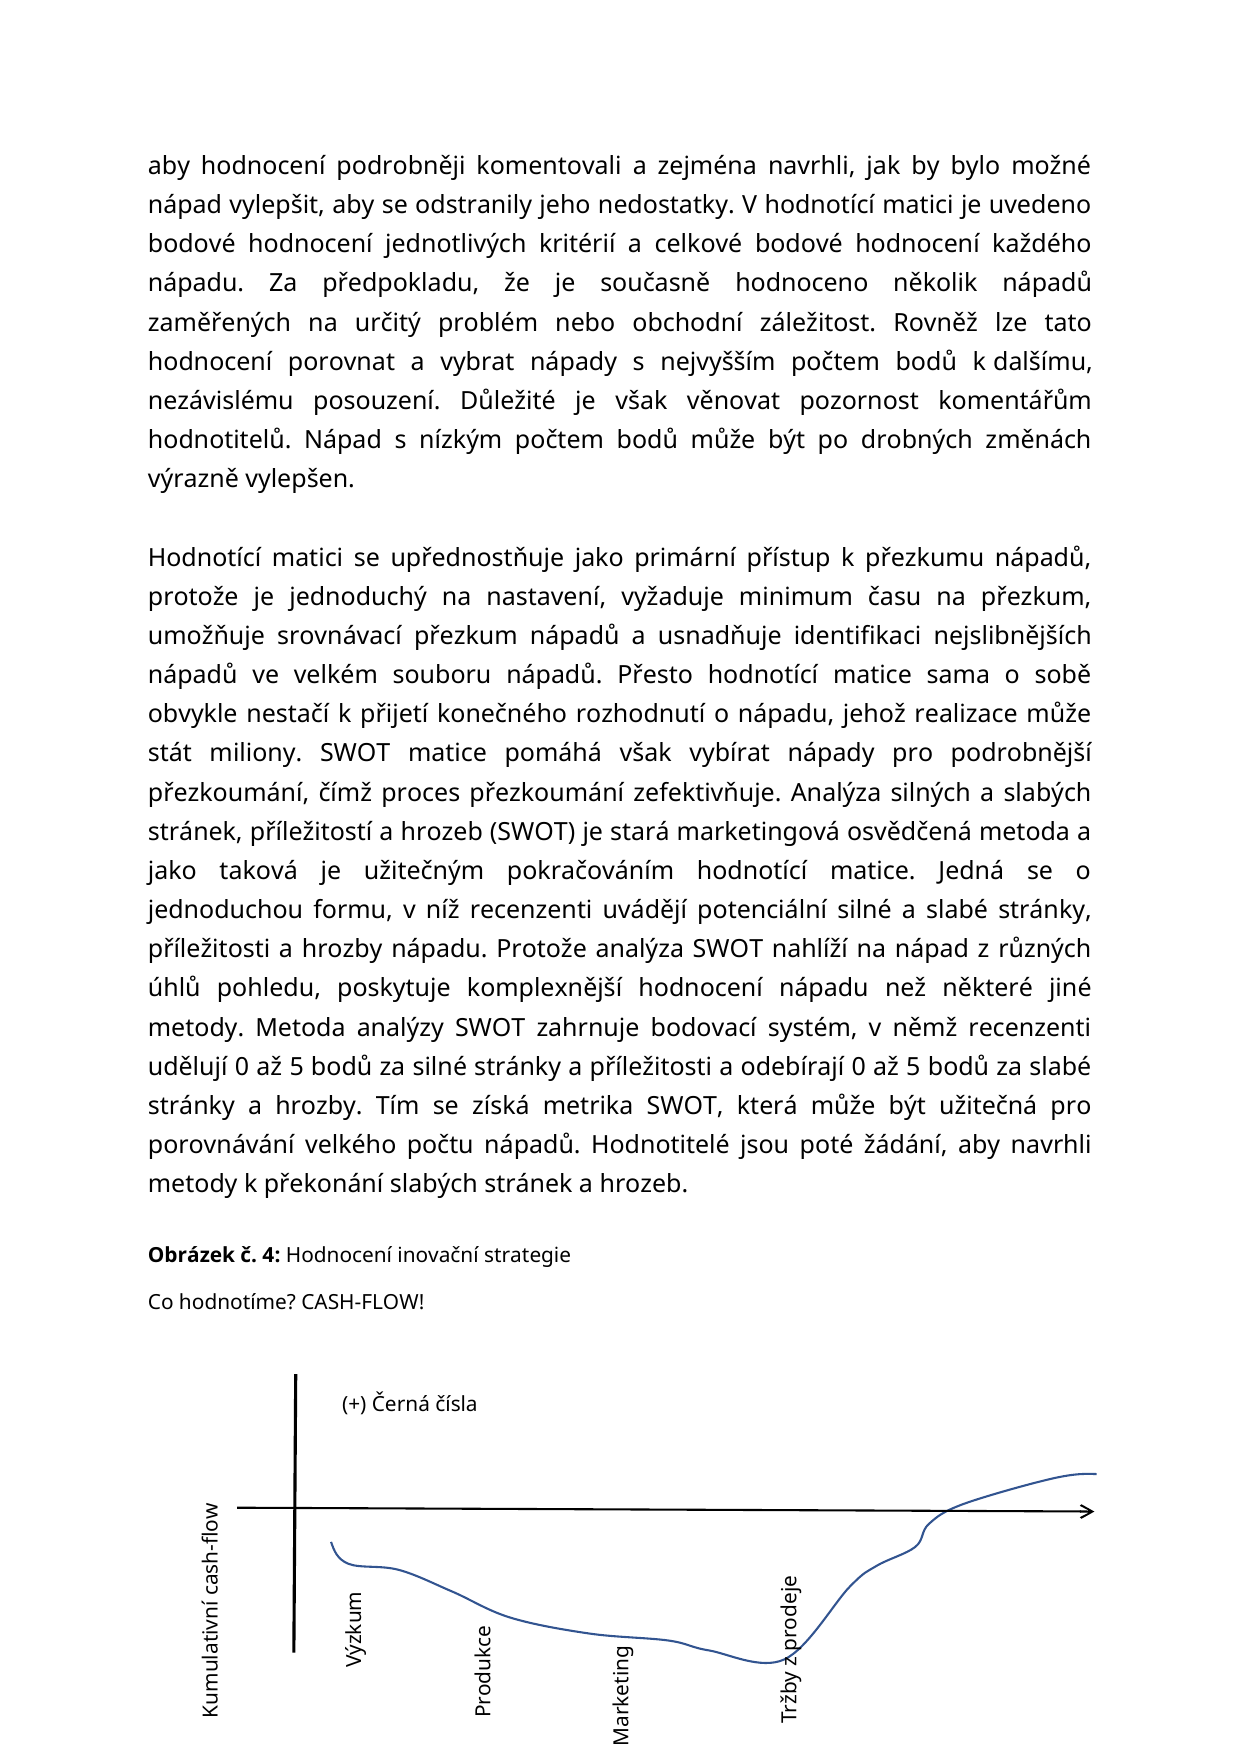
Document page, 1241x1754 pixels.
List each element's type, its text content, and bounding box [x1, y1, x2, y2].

text Hodnotící matici se upřednostňuje jako primární přístup k přezkumu nápadů, protože je jednoduchý na nastavení, vyžaduje minimum času na přezkum, umožňuje srovnávací přezkum nápadů a usnadňuje identifikaci nejslibnějších nápadů ve velkém souboru nápadů. Přesto hodnotící matice sama o sobě obvykle nestačí k přijetí konečného rozhodnutí o nápadu, jehož realizace může stát miliony. SWOT matice pomáhá však vybírat nápady pro podrobnější přezkoumání, čímž proces přezkoumání zefektivňuje. Analýza silných a slabých stránek, příležitostí a hrozeb (SWOT) je stará marketingová osvědčená metoda a jako taková je užitečným pokračováním hodnotící matice. Jedná se o jednoduchou formu, v níž recenzenti uvádějí potenciální silné a slabé stránky, příležitosti a hrozby nápadu. Protože analýza SWOT nahlíží na nápad z různých úhlů pohledu, poskytuje komplexnější hodnocení nápadu než některé jiné metody. Metoda analýzy SWOT zahrnuje bodovací systém, v němž recenzenti udělují 0 až 5 bodů za silné stránky a příležitosti a odebírají 0 až 5 bodů za slabé stránky a hrozby. Tím se získá metrika SWOT, která může být užitečná pro porovnávání velkého počtu nápadů. Hodnotitelé jsou poté žádání, aby navrhli metody k překonání slabých stránek a hrozeb. [148, 539, 1093, 1200]
text Co hodnotíme? CASH-FLOW! [148, 1287, 1093, 1316]
text Obrázek č. 4: Hodnocení inovační strategie [148, 1240, 1093, 1268]
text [148, 148, 1093, 495]
